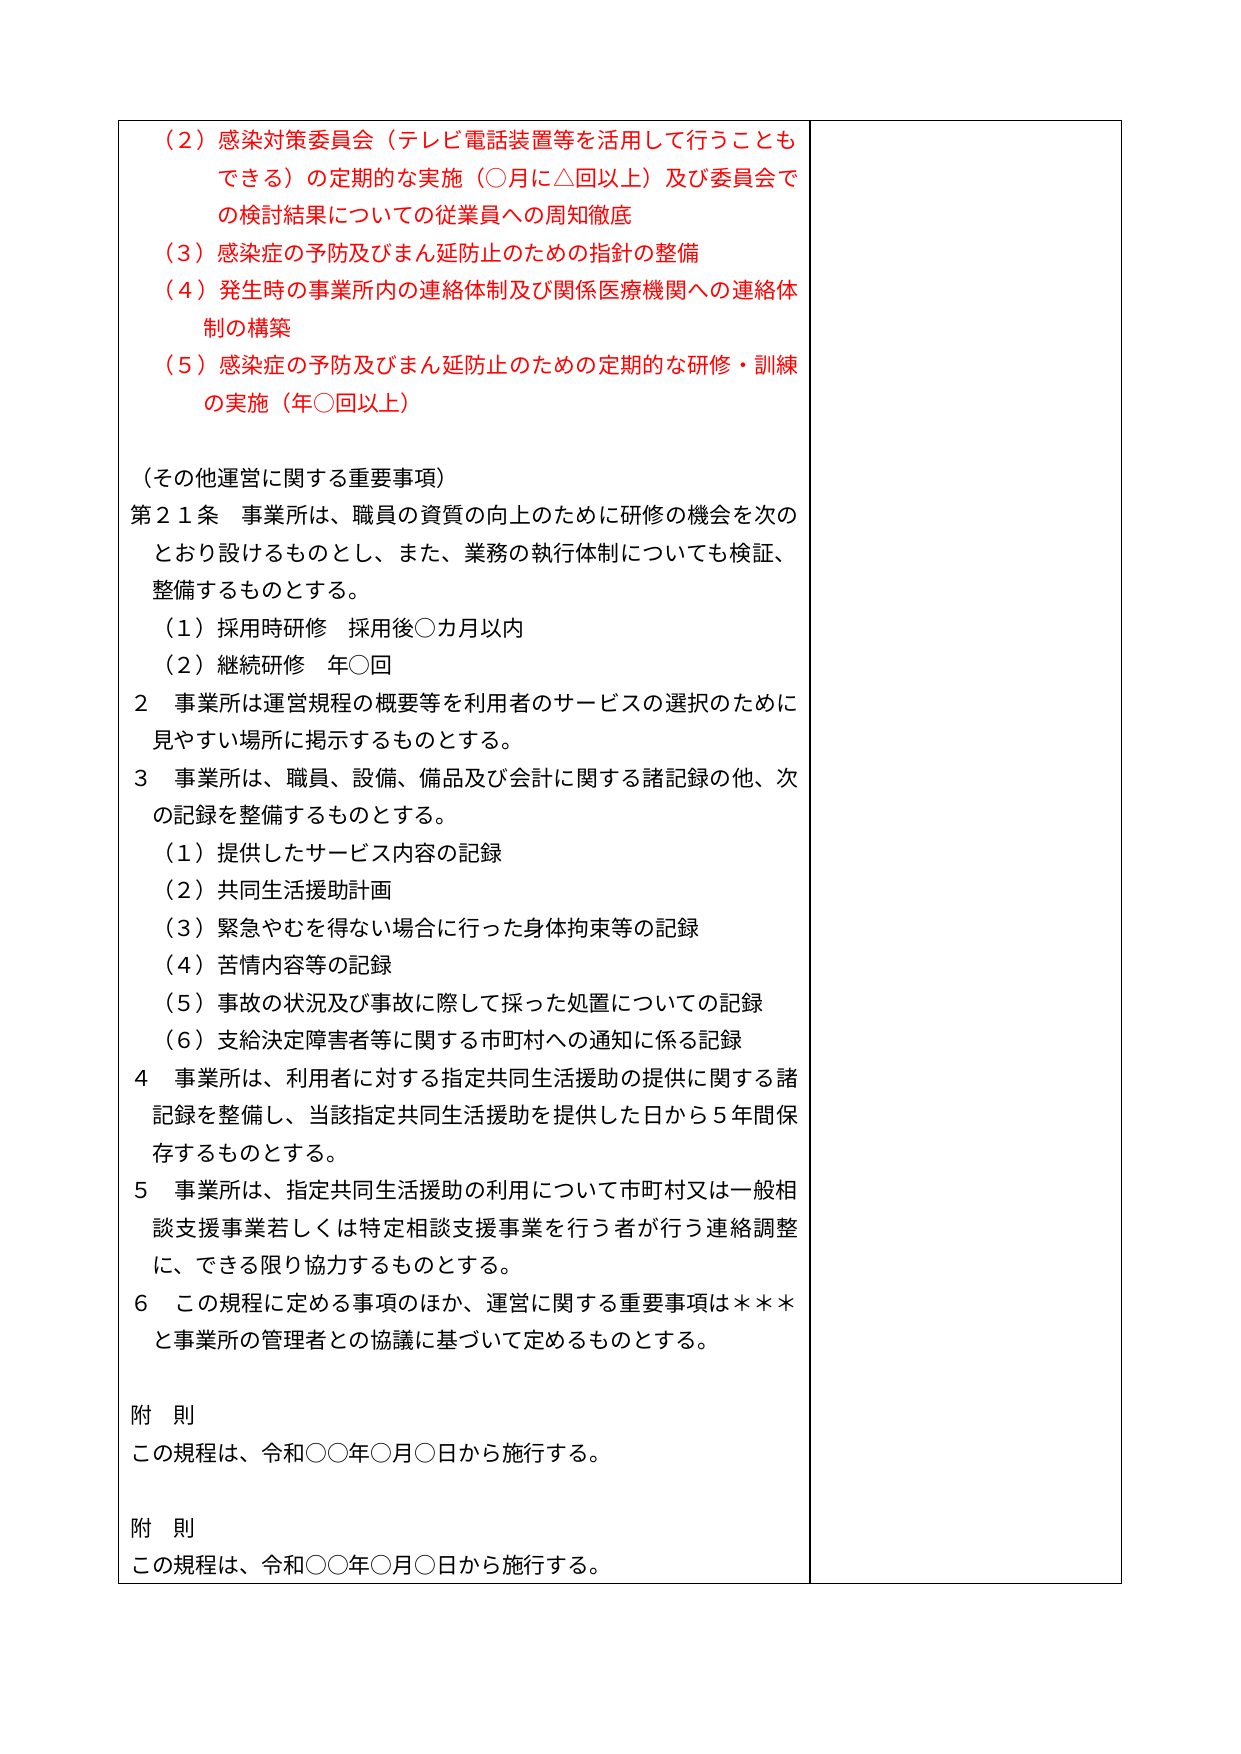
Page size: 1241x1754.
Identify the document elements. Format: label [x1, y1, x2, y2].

table_cell [119, 121, 809, 1583]
table_cell [811, 121, 1121, 1583]
